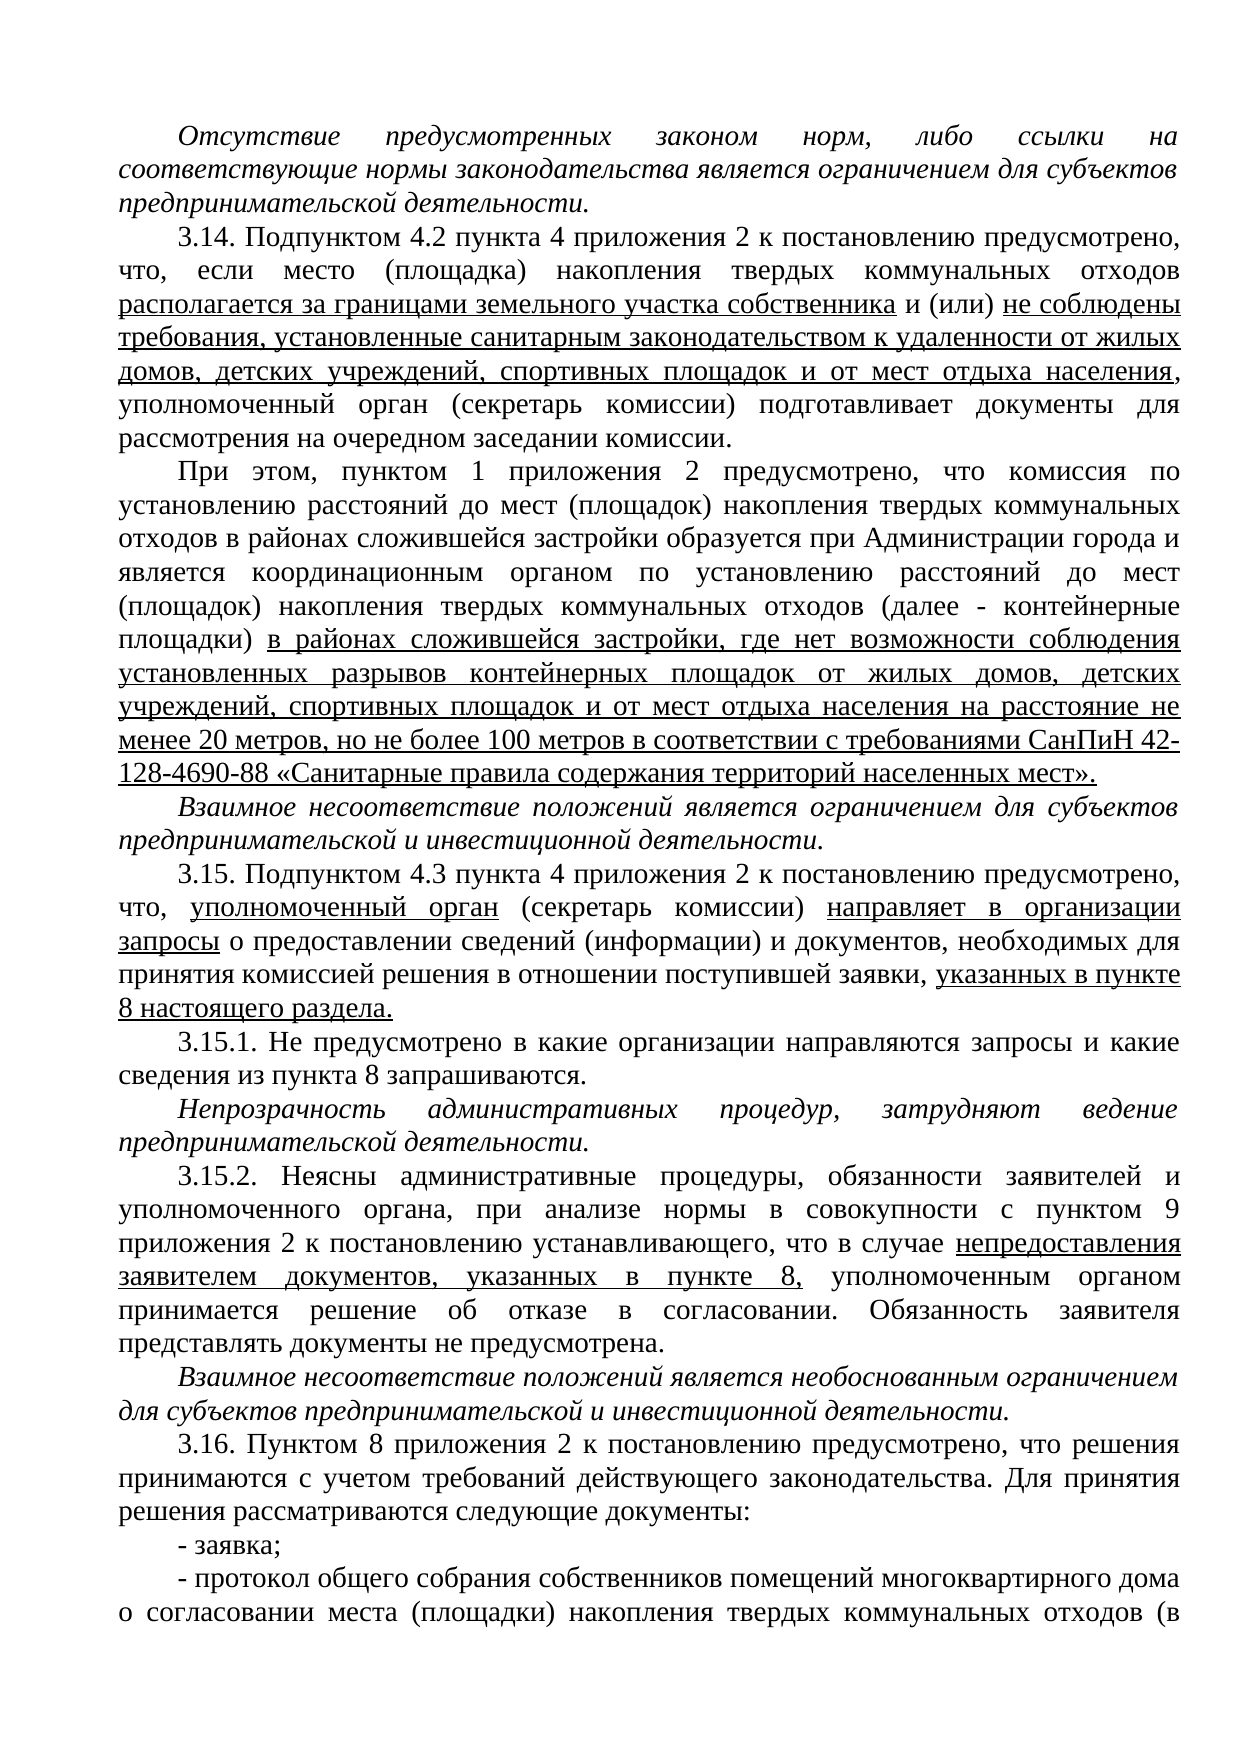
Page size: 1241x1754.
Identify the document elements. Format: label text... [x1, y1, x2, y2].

text Отсутствие предусмотренных законом норм, либо ссылки на соответствующие нормы законодательства является ограничением для субъектов предпринимательской деятельности. [118, 118, 1181, 219]
text При этом, пунктом 1 приложения 2 предусмотрено, что комиссия по установлению расстояний до мест (площадок) накопления твердых коммунальных отходов в районах сложившейся застройки образуется при Администрации города и является координационным органом по установлению расстояний до мест (площадок) накопления твердых коммунальных отходов (далее - контейнерные площадки) в районах сложившейся застройки, где нет возможности соблюдения установленных разрывов контейнерных площадок от жилых домов, детских учреждений, спортивных площадок и от мест отдыха населения на расстояние не менее 20 метров, но не более 100 метров в соответствии с требованиями СанПиН 42-128-4690-88 «Санитарные правила содержания территорий населенных мест». [118, 719, 1181, 789]
text 3.15.2. Неясны административные процедуры, обязанности заявителей и уполномоченного органа, при анализе нормы в совокупности с пунктом 9 приложения 2 к постановлению устанавливающего, что в случае непредоставления заявителем документов, указанных в пункте 8, уполномоченным органом принимается решение об отказе в согласовании. Обязанность заявителя представлять документы не предусмотрена. [118, 1158, 1181, 1359]
text Взаимное несоответствие положений является необоснованным ограничением для субъектов предпринимательской и инвестиционной деятельности. [118, 1359, 1181, 1426]
text 3.16. Пунктом 8 приложения 2 к постановлению предусмотрено, что решения принимаются с учетом требований действующего законодательства. Для принятия решения рассматриваются следующие документы: [118, 1426, 1181, 1527]
text 3.15.1. Не предусмотрено в какие организации направляются запросы и какие сведения из пункта 8 запрашиваются. [118, 1024, 1181, 1091]
text 3.14. Подпунктом 4.2 пункта 4 приложения 2 к постановлению предусмотрено, что, если место (площадка) накопления твердых коммунальных отходов располагается за границами земельного участка собственника и (или) не соблюдены требования, установленные санитарным законодательством к удаленности от жилых домов, детских учреждений, спортивных площадок и от мест отдыха населения, уполномоченный орган (секретарь комиссии) подготавливает документы для рассмотрения на очередном заседании комиссии. [118, 350, 1181, 453]
text Непрозрачность административных процедур, затрудняют ведение предпринимательской деятельности. [118, 1091, 1181, 1158]
text При этом, пунктом 1 приложения 2 предусмотрено, что комиссия по установлению расстояний до мест (площадок) накопления твердых коммунальных отходов в районах сложившейся застройки образуется при Администрации города и является координационным органом по установлению расстояний до мест (площадок) накопления твердых коммунальных отходов (далее - контейнерные площадки) в районах сложившейся застройки, где нет возможности соблюдения установленных разрывов контейнерных площадок от жилых домов, детских учреждений, спортивных площадок и от мест отдыха населения на расстояние не менее 20 метров, но не более 100 метров в соответствии с требованиями СанПиН 42-128-4690-88 «Санитарные правила содержания территорий населенных мест». [118, 453, 1181, 684]
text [118, 1560, 1181, 1627]
text - заявка; [118, 1527, 1181, 1560]
text Взаимное несоответствие положений является ограничением для субъектов предпринимательской и инвестиционной деятельности. [118, 789, 1181, 856]
text 3.15. Подпунктом 4.3 пункта 4 приложения 2 к постановлению предусмотрено, что, уполномоченный орган (секретарь комиссии) направляет в организации запросы о предоставлении сведений (информации) и документов, необходимых для принятия комиссией решения в отношении поступившей заявки, указанных в пункте 8 настоящего раздела. [118, 856, 1181, 1024]
text 3.14. Подпунктом 4.2 пункта 4 приложения 2 к постановлению предусмотрено, что, если место (площадка) накопления твердых коммунальных отходов располагается за границами земельного участка собственника и (или) не соблюдены требования, установленные санитарным законодательством к удаленности от жилых домов, детских учреждений, спортивных площадок и от мест отдыха населения, уполномоченный орган (секретарь комиссии) подготавливает документы для рассмотрения на очередном заседании комиссии. [118, 219, 1181, 348]
